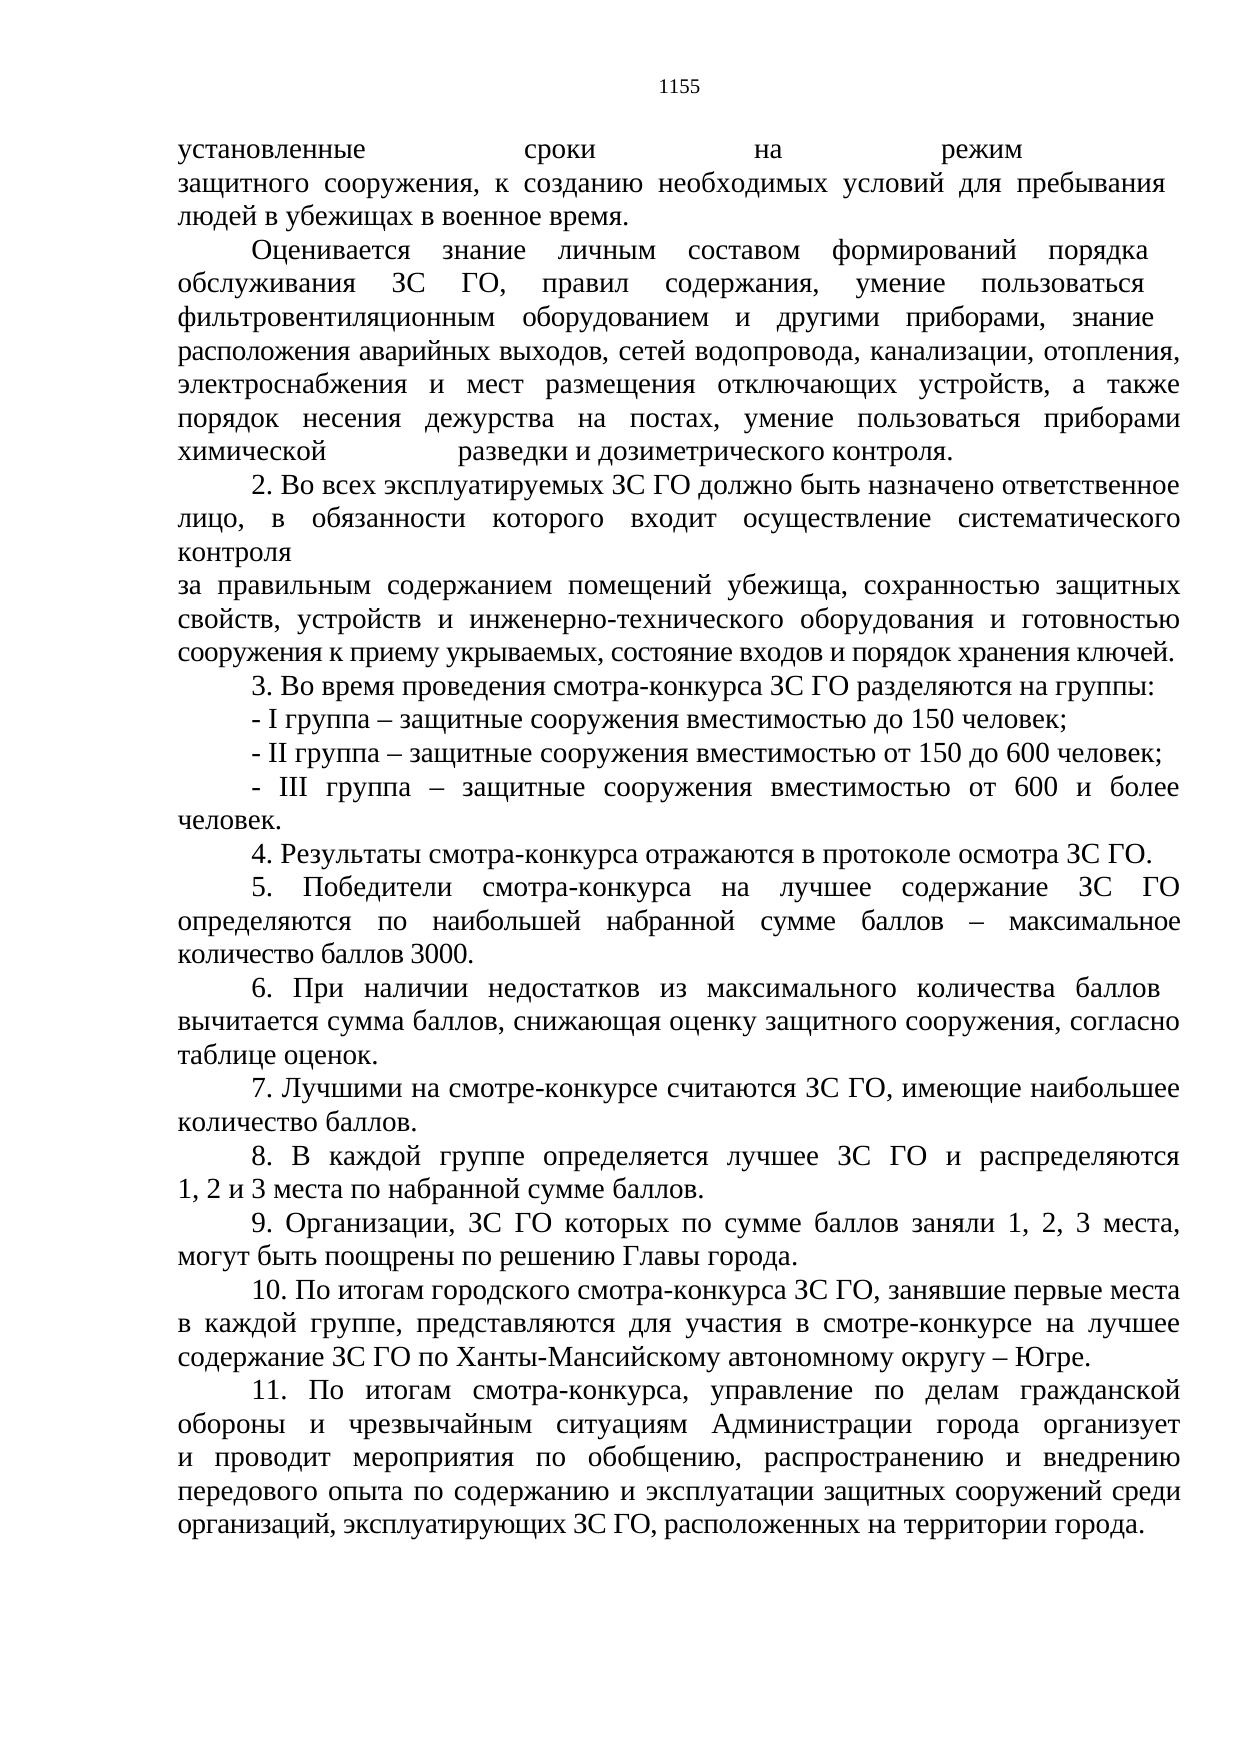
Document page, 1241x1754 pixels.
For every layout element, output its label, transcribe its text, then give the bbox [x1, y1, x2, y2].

text 6. При наличии недостатков из максимального количества баллов вычитается сумма баллов, снижающая оценку защитного сооружения, согласно таблице оценок. [177, 970, 1181, 1071]
text 11. По итогам смотра-конкурса, управление по делам гражданской обороны и чрезвычайным ситуациям Администрации города организует и проводит мероприятия по обобщению, распространению и внедрению передового опыта по содержанию и эксплуатации защитных сооружений среди организаций, эксплуатирующих ЗС ГО, расположенных на территории города. [177, 1372, 1181, 1540]
text 4. Результаты смотра-конкурса отражаются в протоколе осмотра ЗС ГО. [177, 836, 1181, 869]
text 8. В каждой группе определяется лучшее ЗС ГО и распределяются 1, 2 и 3 места по набранной сумме баллов. [177, 1138, 1181, 1205]
text 5. Победители смотра-конкурса на лучшее содержание ЗС ГО определяются по наибольшей набранной сумме баллов – максимальное количество баллов 3000. [177, 869, 1181, 970]
text - I группа – защитные сооружения вместимостью до 150 человек; [177, 702, 1181, 735]
text Оценивается знание личным составом формирований порядка обслуживания ЗС ГО, правил содержания, умение пользоваться фильтровентиляционным оборудованием и другими приборами, знание расположения аварийных выходов, сетей водопровода, канализации, отопления, электроснабжения и мест размещения отключающих устройств, а также порядок несения дежурства на постах, умение пользоваться приборами химической разведки и дозиметрического контроля. [177, 232, 1181, 467]
text 2. Во всех эксплуатируемых ЗС ГО должно быть назначено ответственное лицо, в обязанности которого входит осуществление систематического контроля за правильным содержанием помещений убежища, сохранностью защитных свойств, устройств и инженерно-технического оборудования и готовностью сооружения к приему укрываемых, состояние входов и порядок хранения ключей. [177, 467, 1181, 668]
text 7. Лучшими на смотре-конкурсе считаются ЗС ГО, имеющие наибольшее количество баллов. [177, 1071, 1181, 1138]
text 10. По итогам городского смотра-конкурса ЗС ГО, занявшие первые места в каждой группе, представляются для участия в смотре-конкурсе на лучшее содержание ЗС ГО по Ханты-Мансийскому автономному округу – Югре. [177, 1272, 1181, 1372]
text - II группа – защитные сооружения вместимостью от 150 до 600 человек; [177, 735, 1181, 769]
text 3. Во время проведения смотра-конкурса ЗС ГО разделяются на группы: [177, 668, 1181, 702]
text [177, 131, 1181, 232]
text 9. Организации, ЗС ГО которых по сумме баллов заняли 1, 2, 3 места, могут быть поощрены по решению Главы города. [177, 1205, 1181, 1272]
text - III группа – защитные сооружения вместимостью от 600 и более человек. [177, 769, 1181, 836]
